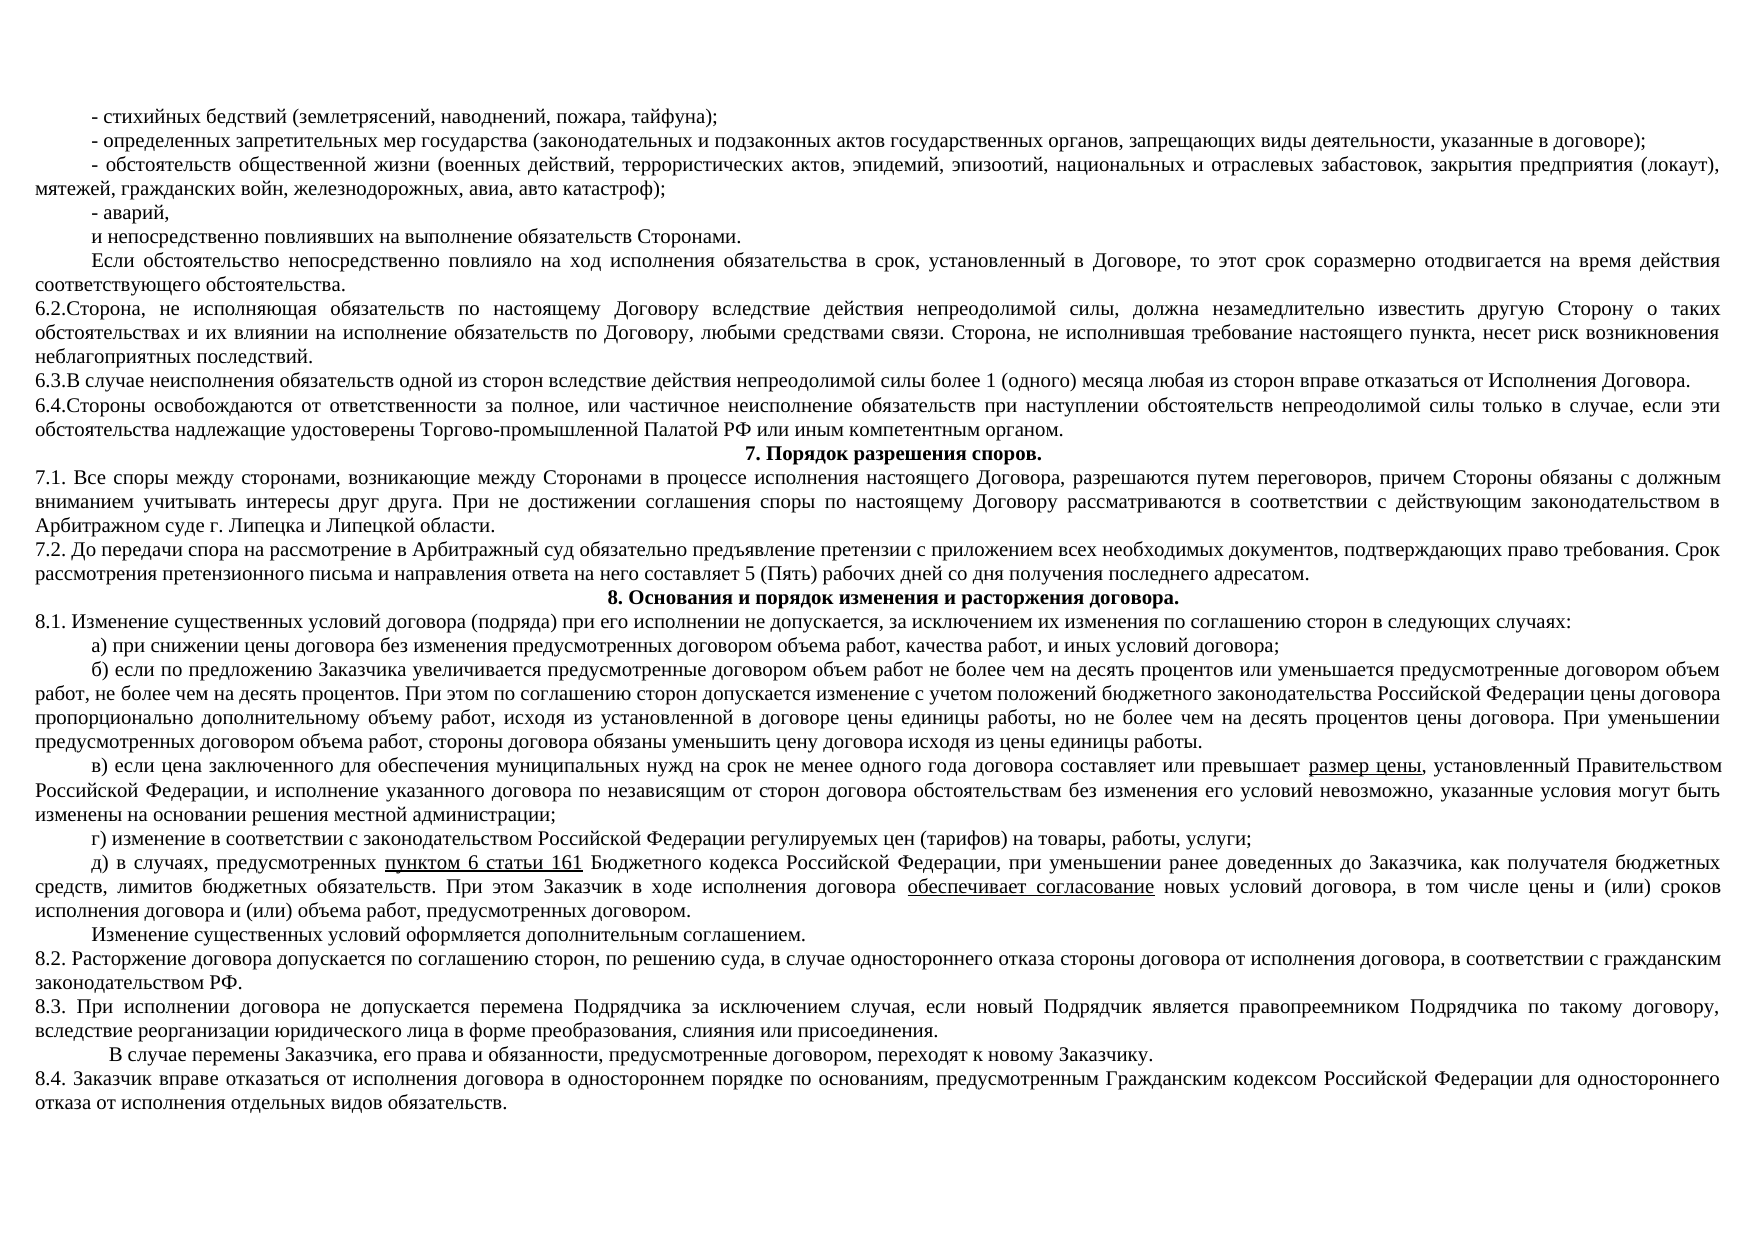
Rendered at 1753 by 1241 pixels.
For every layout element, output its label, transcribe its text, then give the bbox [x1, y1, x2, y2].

text Изменение существенных условий оформляется дополнительным соглашением. [35, 922, 1722, 946]
text 6.3.В случае неисполнения обязательств одной из сторон вследствие действия непреодолимой силы более 1 (одного) месяца любая из сторон вправе отказаться от Исполнения Договора. [35, 368, 1722, 392]
text 7. Порядок разрешения споров. [35, 441, 1722, 465]
text 8. Основания и порядок изменения и расторжения договора. [35, 585, 1722, 609]
text - аварий, [35, 200, 1722, 224]
text В случае перемены Заказчика, его права и обязанности, предусмотренные договором, переходят к новому Заказчику. [35, 1042, 1722, 1066]
text - стихийных бедствий (землетрясений, наводнений, пожара, тайфуна); [35, 104, 1722, 128]
text и непосредственно повлиявших на выполнение обязательств Сторонами. [35, 224, 1722, 248]
text г) изменение в соответствии с законодательством Российской Федерации регулируемых цен (тарифов) на товары, работы, услуги; [35, 826, 1722, 850]
text б) если по предложению Заказчика увеличивается предусмотренные договором объем работ не более чем на десять процентов или уменьшается предусмотренные договором объем работ, не более чем на десять процентов. При этом по соглашению сторон допускается изменение с учетом положений бюджетного законодательства Российской Федерации цены договора пропорционально дополнительному объему работ, исходя из установленной в договоре цены единицы работы, но не более чем на десять процентов цены договора. При уменьшении предусмотренных договором объема работ, стороны договора обязаны уменьшить цену договора исходя из цены единицы работы. [35, 657, 1722, 753]
text 8.1. Изменение существенных условий договора (подряда) при его исполнении не допускается, за исключением их изменения по соглашению сторон в следующих случаях: [35, 609, 1722, 633]
text 8.2. Расторжение договора допускается по соглашению сторон, по решению суда, в случае одностороннего отказа стороны договора от исполнения договора, в соответствии с гражданским законодательством РФ. [35, 946, 1722, 994]
text 8.3. При исполнении договора не допускается перемена Подрядчика за исключением случая, если новый Подрядчик является правопреемником Подрядчика по такому договору, вследствие реорганизации юридического лица в форме преобразования, слияния или присоединения. [35, 994, 1722, 1042]
text 6.2.Сторона, не исполняющая обязательств по настоящему Договору вследствие действия непреодолимой силы, должна незамедлительно известить другую Сторону о таких обстоятельствах и их влиянии на исполнение обязательств по Договору, любыми средствами связи. Сторона, не исполнившая требование настоящего пункта, несет риск возникновения неблагоприятных последствий. [35, 296, 1722, 368]
text 7.2. До передачи спора на рассмотрение в Арбитражный суд обязательно предъявление претензии с приложением всех необходимых документов, подтверждающих право требования. Срок рассмотрения претензионного письма и направления ответа на него составляет 5 (Пять) рабочих дней со дня получения последнего адресатом. [35, 537, 1722, 585]
text - обстоятельств общественной жизни (военных действий, террористических актов, эпидемий, эпизоотий, национальных и отраслевых забастовок, закрытия предприятия (локаут), мятежей, гражданских войн, железнодорожных, авиа, авто катастроф); [35, 152, 1722, 200]
text 7.1. Все споры между сторонами, возникающие между Сторонами в процессе исполнения настоящего Договора, разрешаются путем переговоров, причем Стороны обязаны с должным вниманием учитывать интересы друг друга. При не достижении соглашения споры по настоящему Договору рассматриваются в соответствии с действующим законодательством в Арбитражном суде г. Липецка и Липецкой области. [35, 465, 1722, 537]
text - определенных запретительных мер государства (законодательных и подзаконных актов государственных органов, запрещающих виды деятельности, указанные в договоре); [35, 128, 1722, 152]
text 6.4.Стороны освобождаются от ответственности за полное, или частичное неисполнение обязательств при наступлении обстоятельств непреодолимой силы только в случае, если эти обстоятельства надлежащие удостоверены Торгово-промышленной Палатой РФ или иным компетентным органом. [35, 392, 1722, 441]
text д) в случаях, предусмотренных пунктом 6 статьи 161 Бюджетного кодекса Российской Федерации, при уменьшении ранее доведенных до Заказчика, как получателя бюджетных средств, лимитов бюджетных обязательств. При этом Заказчик в ходе исполнения договора обеспечивает согласование новых условий договора, в том числе цены и (или) сроков исполнения договора и (или) объема работ, предусмотренных договором. [35, 850, 1722, 922]
text а) при снижении цены договора без изменения предусмотренных договором объема работ, качества работ, и иных условий договора; [35, 633, 1722, 657]
text Если обстоятельство непосредственно повлияло на ход исполнения обязательства в срок, установленный в Договоре, то этот срок соразмерно отодвигается на время действия соответствующего обстоятельства. [35, 248, 1722, 296]
text 8.4. Заказчик вправе отказаться от исполнения договора в одностороннем порядке по основаниям, предусмотренным Гражданским кодексом Российской Федерации для одностороннего отказа от исполнения отдельных видов обязательств. [35, 1066, 1722, 1114]
text в) если цена заключенного для обеспечения муниципальных нужд на срок не менее одного года договора составляет или превышает размер цены, установленный Правительством Российской Федерации, и исполнение указанного договора по независящим от сторон договора обстоятельствам без изменения его условий невозможно, указанные условия могут быть изменены на основании решения местной администрации; [35, 753, 1722, 826]
